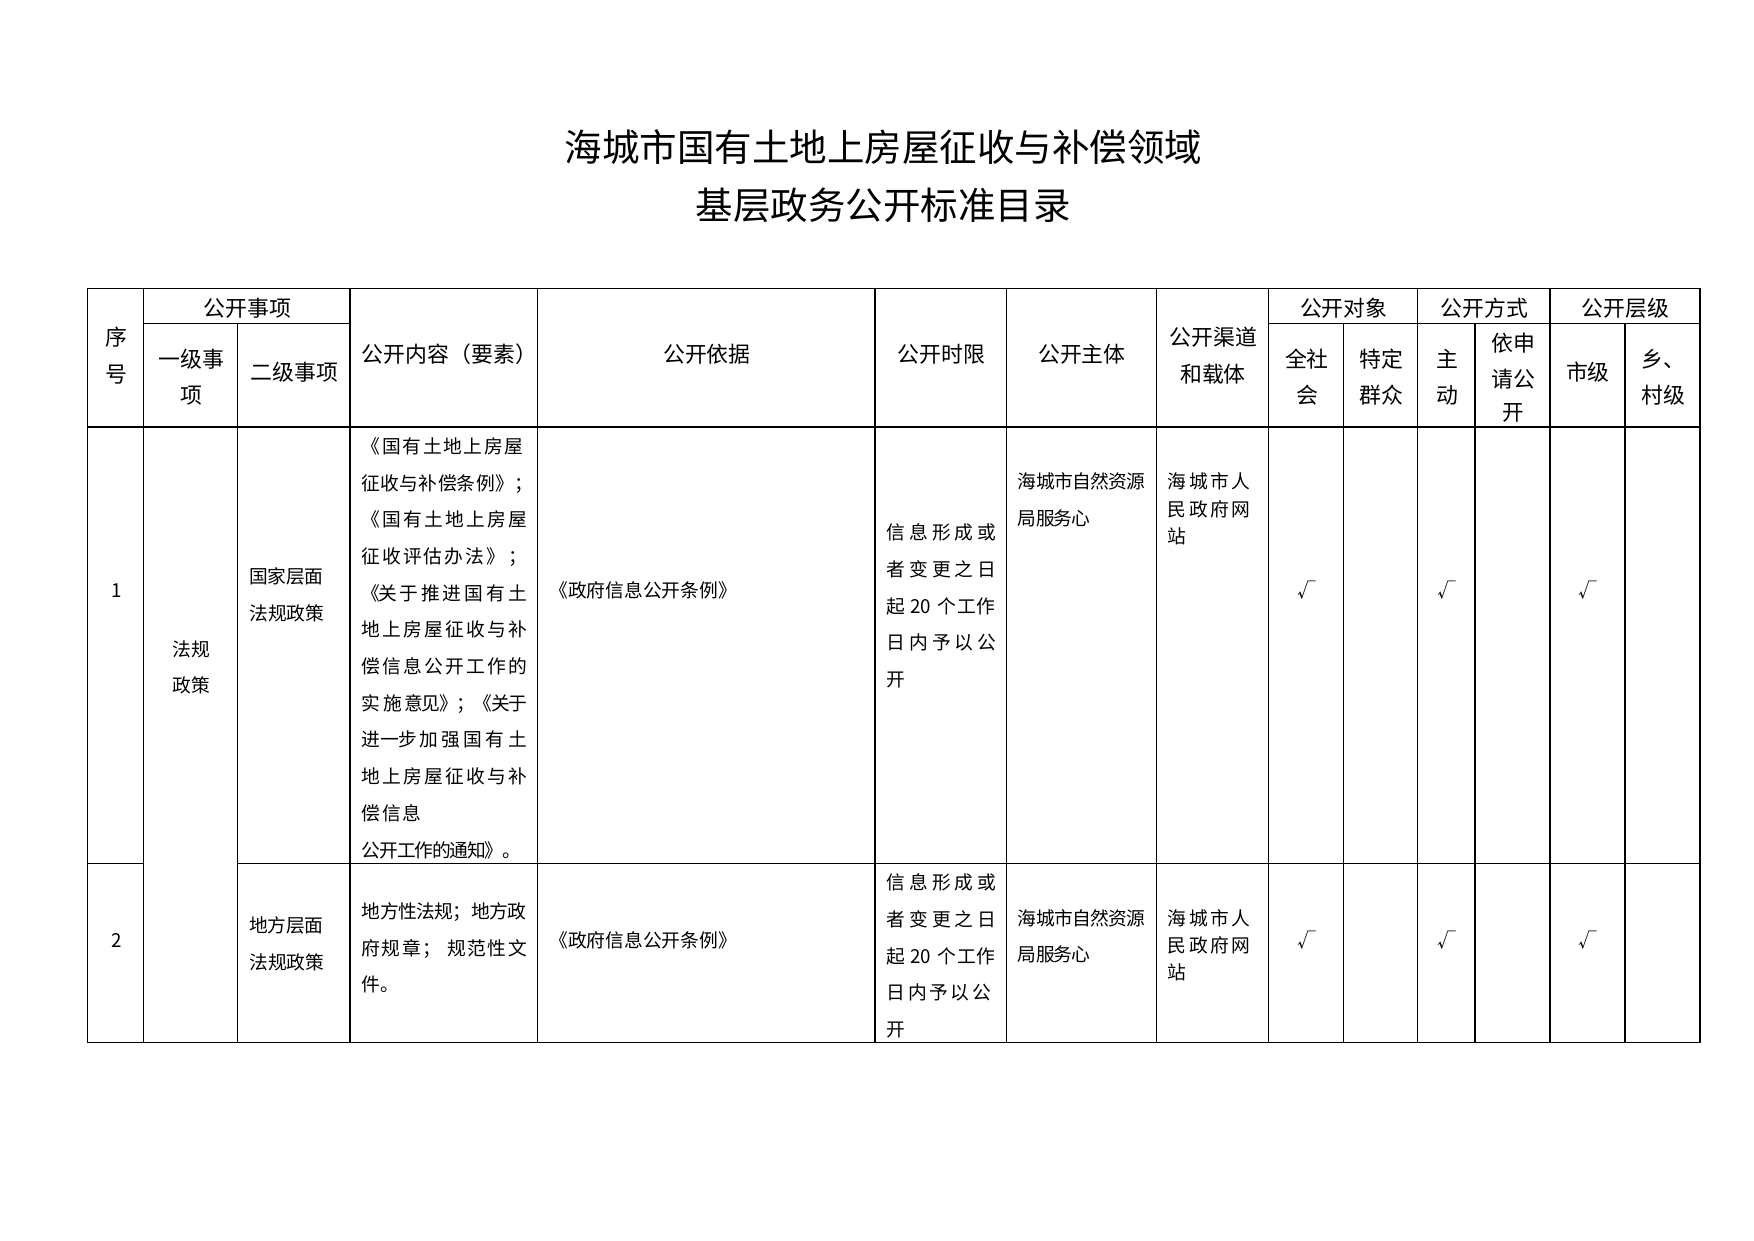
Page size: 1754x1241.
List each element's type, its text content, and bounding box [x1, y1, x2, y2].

table_cell 《政府信息公开条例》 [538, 864, 874, 1042]
table_cell 《国有土地上房屋征收与补偿条例》； 《国有土地上房屋征收评估办法》；《关于推进国有土地上房屋征收与补偿信息公开工作的实施意见》；《关于进一步加强国有土地上房屋征收与补偿信息 公开工作的通知》。 [351, 428, 537, 863]
table_cell [1476, 428, 1549, 863]
table_cell 海城市自然资源局服务心 [1007, 428, 1156, 863]
table_cell 信息形成或者变更之日起 20 个工作日内予以公开 [876, 428, 1006, 863]
text 海城市国有土地上房屋征收与补偿领域 [356, 118, 1410, 172]
table_header 序号 [88, 289, 143, 426]
table_header 公开依据 [538, 289, 874, 426]
table_header 公开渠道和载体 [1157, 289, 1268, 426]
table_cell 海城市自然资源局服务心 [1007, 864, 1156, 1042]
table_header 公开事项 [144, 289, 349, 323]
table_cell [1476, 864, 1549, 1042]
table_cell 2 [88, 864, 143, 1042]
table_cell [1626, 428, 1699, 863]
table_cell 特定群众 [1344, 324, 1417, 426]
table_header 公开方式 [1418, 289, 1549, 323]
table_cell 依申请公 开 [1476, 324, 1549, 426]
table_cell 信息形成或者变更之日起 20 个工作日内予以公 开 [876, 864, 1006, 1042]
table_cell 海城市人民政府网站 [1157, 864, 1268, 1042]
table_cell 一级事项 [144, 324, 237, 426]
table_cell 乡、村级 [1626, 324, 1699, 426]
table_header 公开时限 [876, 289, 1006, 426]
table_cell [1344, 864, 1417, 1042]
table_cell [1344, 428, 1417, 863]
table_cell 1 [88, 428, 143, 863]
table_header 公开主体 [1007, 289, 1156, 426]
table_cell 全社会 [1269, 324, 1343, 426]
table_cell 海城市人民政府网站 [1157, 428, 1268, 863]
table_cell 《政府信息公开条例》 [538, 428, 874, 863]
table_cell 地方性法规；地方政府规章； 规范性文件。 [351, 864, 537, 1042]
table_cell √ [1418, 864, 1474, 1042]
text 基层政务公开标准目录 [356, 176, 1410, 230]
table_header 公开对象 [1269, 289, 1417, 323]
table_cell 主动 [1418, 324, 1474, 426]
table_header 公开层级 [1551, 289, 1699, 323]
table_cell √ [1269, 428, 1343, 863]
table_cell [1626, 864, 1699, 1042]
table_cell 法规政策 [144, 428, 237, 1042]
table_cell √ [1551, 864, 1624, 1042]
table_cell √ [1551, 428, 1624, 863]
table_cell 市级 [1551, 324, 1624, 426]
table_header 公开内容（要素） [351, 289, 537, 426]
table_cell 国 家 层 面法规政策 [238, 428, 349, 863]
table_cell 二级事项 [238, 324, 349, 426]
table_cell √ [1269, 864, 1343, 1042]
table_cell √ [1418, 428, 1474, 863]
table_cell 地 方 层 面法规政策 [238, 864, 349, 1042]
